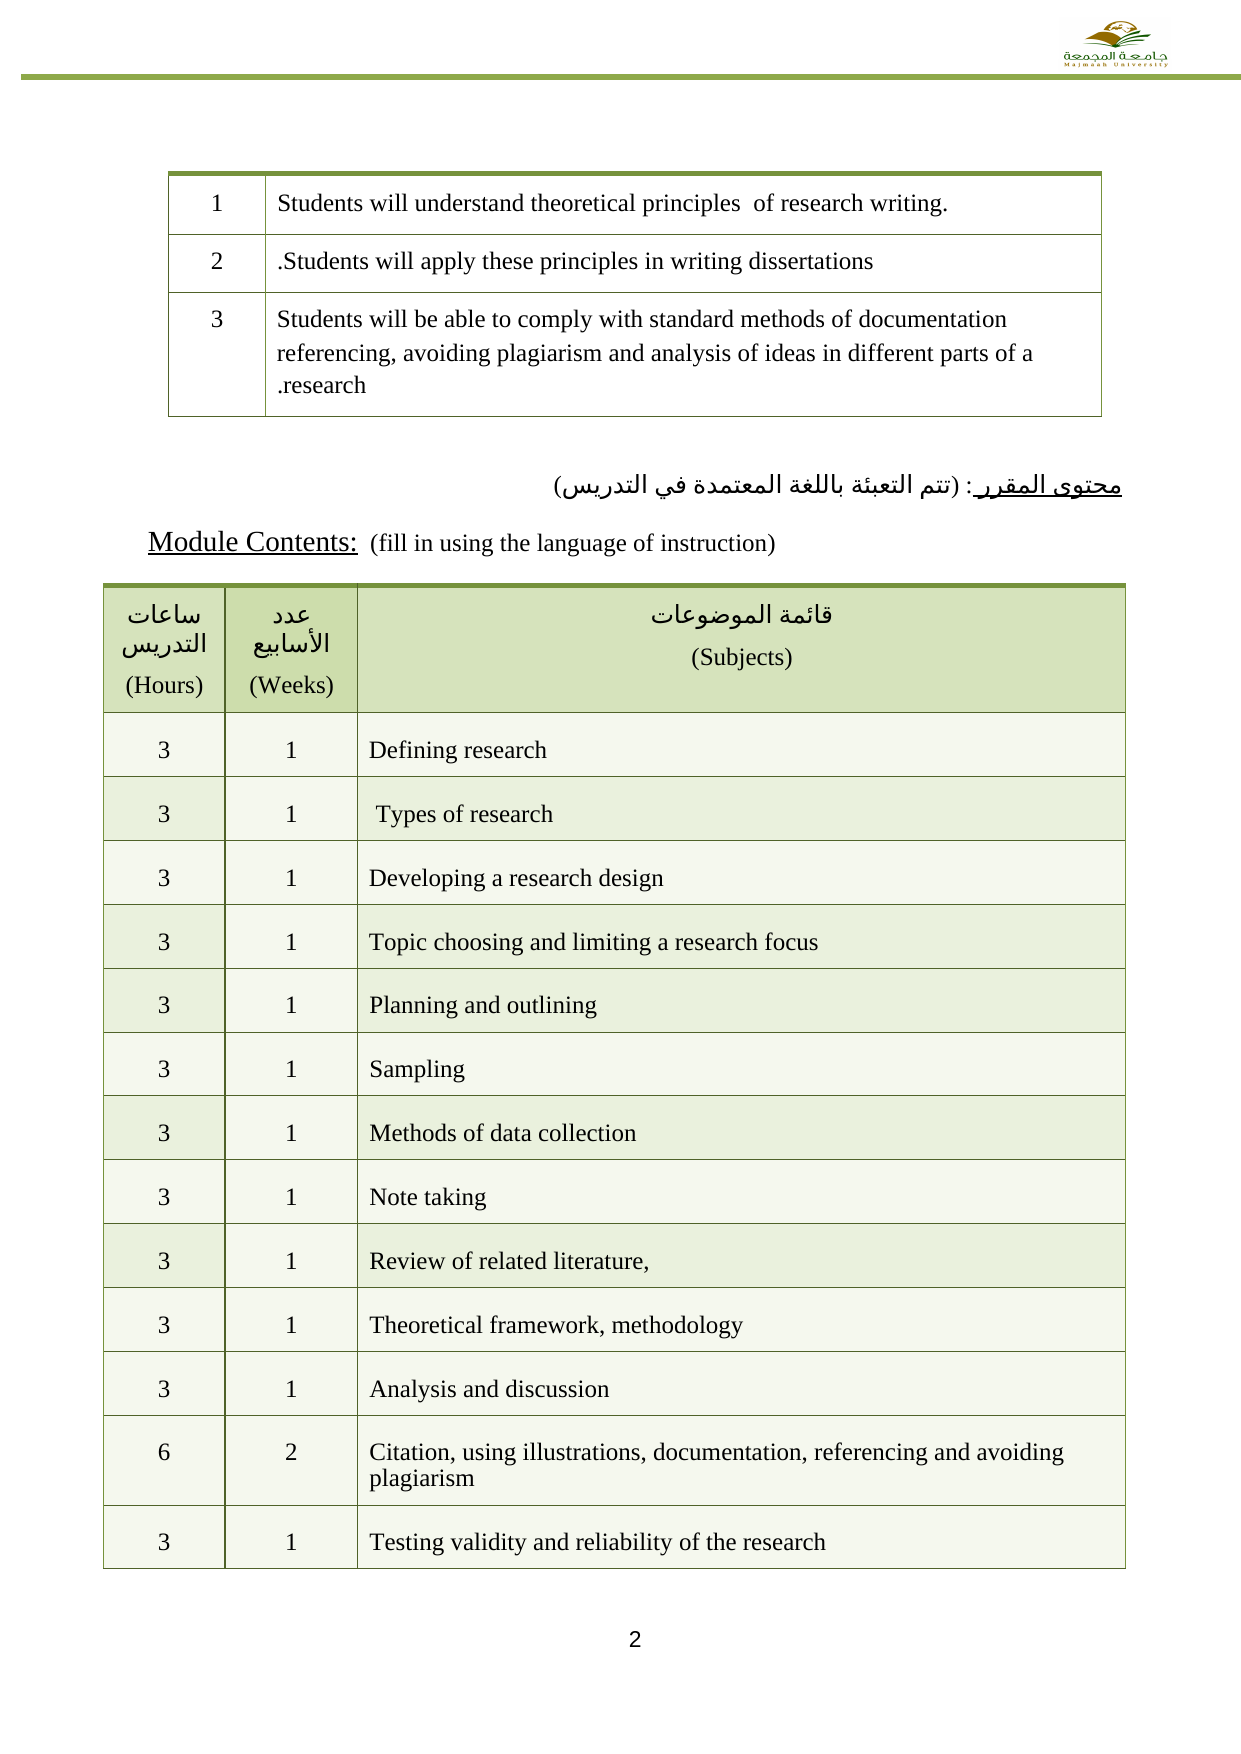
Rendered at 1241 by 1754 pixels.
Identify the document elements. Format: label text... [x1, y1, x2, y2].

table_cell 1 [226, 969, 357, 1032]
table_cell 1 [226, 905, 357, 968]
table_cell 1 [226, 1033, 357, 1095]
table_cell Students will be able to comply with standard methods of documentation referencing, avoiding plagiarism and analysis of ideas in different parts of a research. [266, 293, 1101, 416]
table_cell Topic choosing and limiting a research focus [358, 905, 1125, 968]
table_header عدد الأسابيع (Weeks) [226, 588, 357, 712]
table_cell 2 [169, 235, 265, 292]
table_cell 3 [104, 1506, 224, 1568]
table_cell 1 [226, 1352, 357, 1415]
table_cell 1 [226, 841, 357, 904]
table_cell 1 [226, 1224, 357, 1287]
table_cell 3 [169, 293, 265, 416]
table_header قائمة الموضوعات (Subjects) [358, 588, 1125, 712]
table_cell Review of related literature, [358, 1224, 1125, 1287]
table_cell 1 [226, 1506, 357, 1568]
table_cell 3 [104, 1033, 224, 1095]
table_cell Methods of data collection [358, 1096, 1125, 1159]
table_cell 1 [226, 713, 357, 776]
table_cell Defining research [358, 713, 1125, 776]
text محتوى المقرر : (تتم التعبئة باللغة المعتمدة في التدريس) [148, 470, 1122, 499]
table_cell Developing a research design [358, 841, 1125, 904]
table_cell Testing validity and reliability of the research [358, 1506, 1125, 1568]
table_cell 3 [104, 1160, 224, 1223]
table_cell 3 [104, 905, 224, 968]
table_cell 1 [226, 1096, 357, 1159]
table_cell Theoretical framework, methodology [358, 1288, 1125, 1351]
table_cell 1 [226, 777, 357, 840]
table_cell Sampling [358, 1033, 1125, 1095]
text Module Contents: (fill in using the language of instruction) [148, 524, 1122, 557]
table_cell 1 [226, 1160, 357, 1223]
table_cell Analysis and discussion [358, 1352, 1125, 1415]
table_header 1 [169, 176, 265, 233]
table_cell 3 [104, 1096, 224, 1159]
table_cell 3 [104, 841, 224, 904]
table_header ساعات التدريس (Hours) [104, 588, 224, 712]
table_cell 3 [104, 713, 224, 776]
table_cell Note taking [358, 1160, 1125, 1223]
table_cell 3 [104, 1288, 224, 1351]
table_cell Citation, using illustrations, documentation, referencing and avoiding plagiarism [358, 1416, 1125, 1504]
table_cell 3 [104, 1352, 224, 1415]
table_cell 3 [104, 969, 224, 1032]
table_cell 3 [104, 1224, 224, 1287]
table_cell Types of research [358, 777, 1125, 840]
table_cell Planning and outlining [358, 969, 1125, 1032]
table_cell 1 [226, 1288, 357, 1351]
table_cell 2 [226, 1416, 357, 1504]
table_header Students will understand theoretical principles of research writing. [266, 176, 1101, 233]
table_cell Students will apply these principles in writing dissertations. [266, 235, 1101, 292]
table_cell 3 [104, 777, 224, 840]
picture [21, 17, 1241, 152]
table_cell 6 [104, 1416, 224, 1504]
